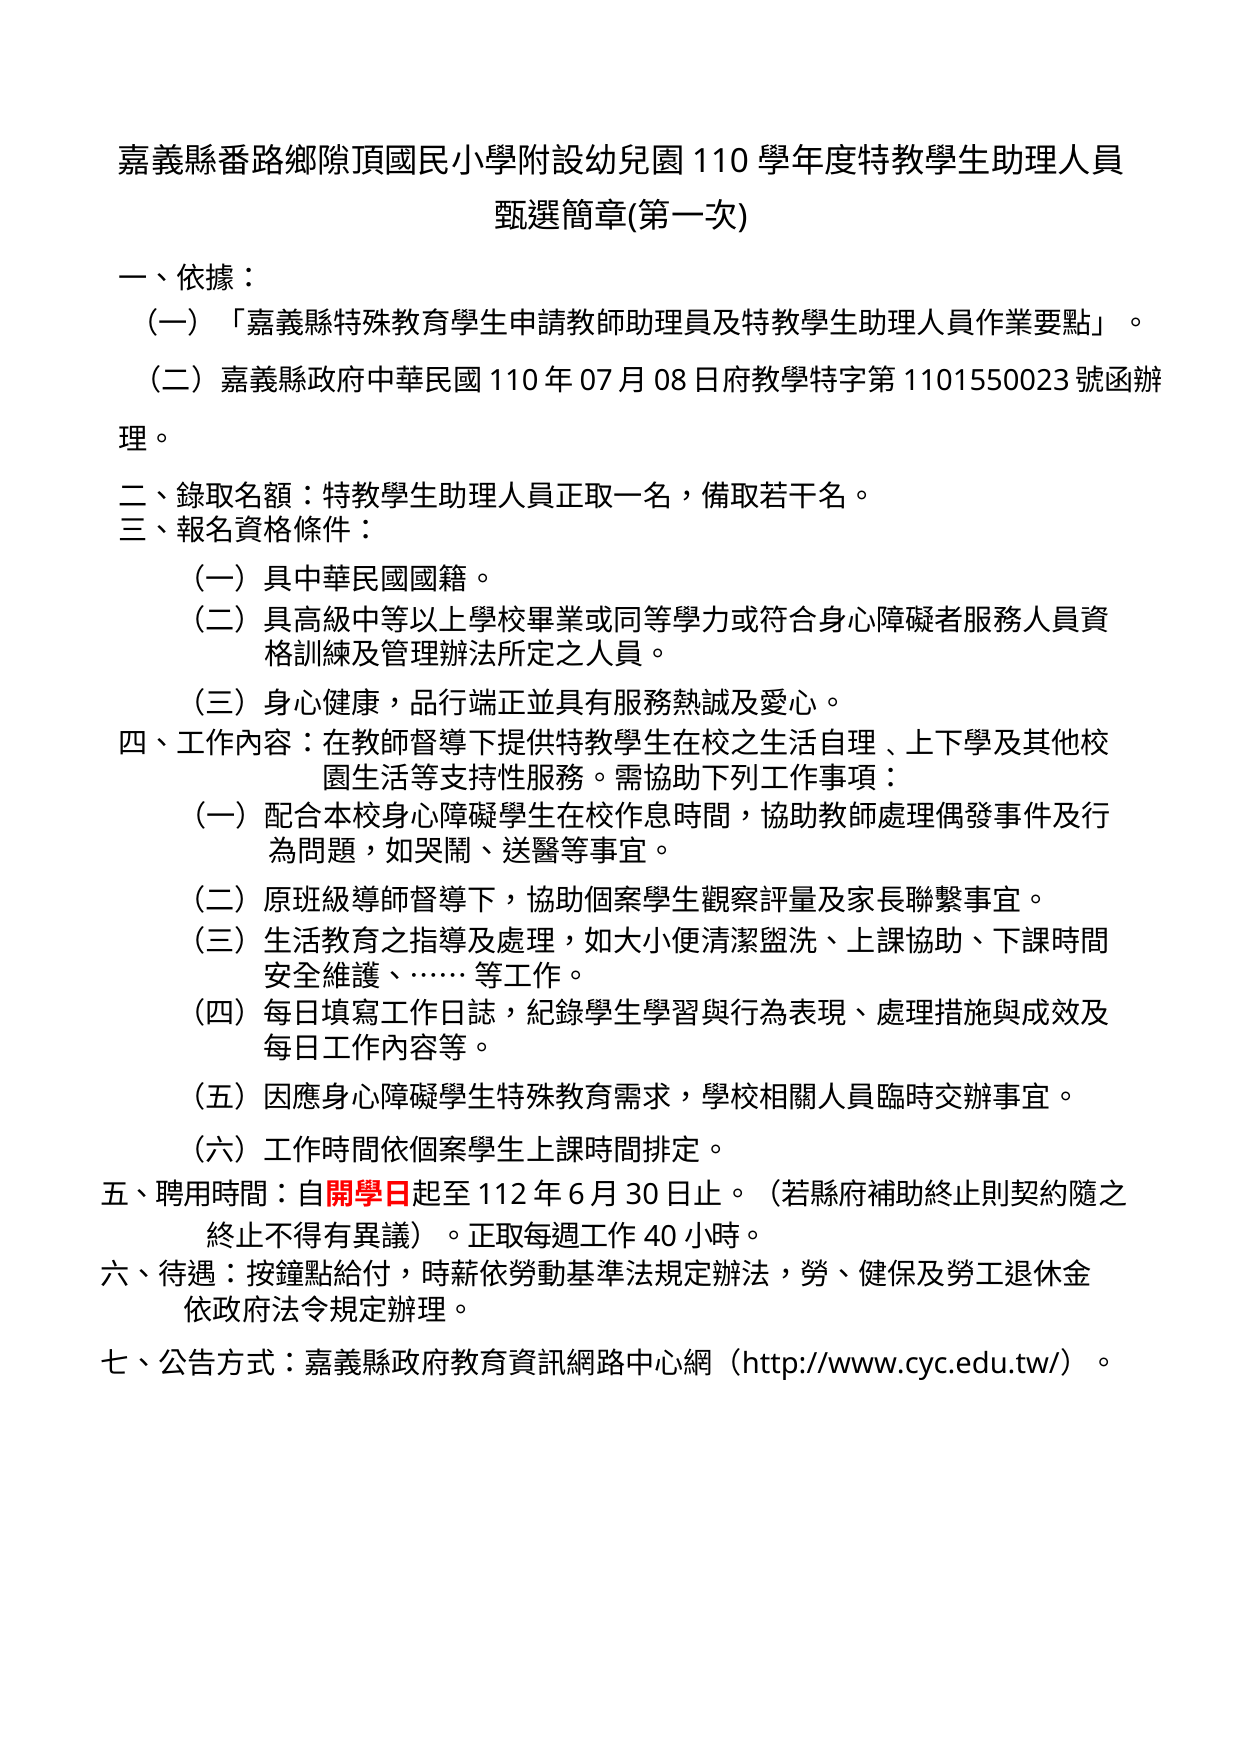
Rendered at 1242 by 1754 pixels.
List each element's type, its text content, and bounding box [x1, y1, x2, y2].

text 七、公告方式：嘉義縣政府教育資訊網路中心網（http://www.cyc.edu.tw/）。 [100, 1327, 1175, 1385]
text 依政府法令規定辦理。 [100, 1291, 1111, 1327]
text （二）具高級中等以上學校畢業或同等學力或符合身心障礙者服務人員資格訓練及管理辦法所定之人員。 [176, 601, 1111, 673]
text （三）身心健康，品行端正並具有服務熱誠及愛心。 [176, 673, 1175, 724]
subtitle 嘉義縣番路鄉隙頂國民小學附設幼兒園 110 學年度特教學生助理人員 [110, 127, 1131, 183]
text （二）嘉義縣政府中華民國110年07月08日府教學特字第1101550023號函辦理。 [118, 342, 1175, 462]
text 四、工作內容：在教師督導下提供特教學生在校之生活自理﹑上下學及其他校園生活等支持性服務。需協助下列工作事項： [118, 725, 1111, 797]
text 甄選簡章(第一次) [110, 189, 1131, 237]
text （二）原班級導師督導下，協助個案學生觀察評量及家長聯繫事宜。 [176, 869, 1175, 921]
text 五、聘用時間：自開學日起至112年6月30日止。（若縣府補助終止則契約隨之 [100, 1171, 1175, 1213]
text （四）每日填寫工作日誌，紀錄學生學習與行為表現、處理措施與成效及每日工作內容等。 [176, 995, 1110, 1067]
text （一）具中華民國國籍。 [176, 549, 1175, 600]
text （五）因應身心障礙學生特殊教育需求，學校相關人員臨時交辦事宜。 [176, 1067, 1175, 1118]
text 六、待遇：按鐘點給付，時薪依勞動基準法規定辦法，勞、健保及勞工退休金 [100, 1255, 1111, 1291]
text （六）工作時間依個案學生上課時間排定。 [176, 1118, 1175, 1171]
text （一）「嘉義縣特殊教育學生申請教師助理員及特教學生助理人員作業要點」。 [100, 300, 1175, 342]
text （一）配合本校身心障礙學生在校作息時間，協助教師處理偶發事件及行為問題，如哭鬧、送醫等事宜。 [177, 798, 1112, 869]
text （三）生活教育之指導及處理，如大小便清潔盥洗、上課協助、下課時間安全維護、…… 等工作。 [176, 922, 1110, 994]
text 一、依據： [118, 243, 1175, 300]
text 終止不得有異議）。正取每週工作 40 小時。 [100, 1213, 1175, 1255]
text 二、錄取名額：特教學生助理人員正取一名，備取若干名。三、報名資格條件： [118, 477, 877, 549]
